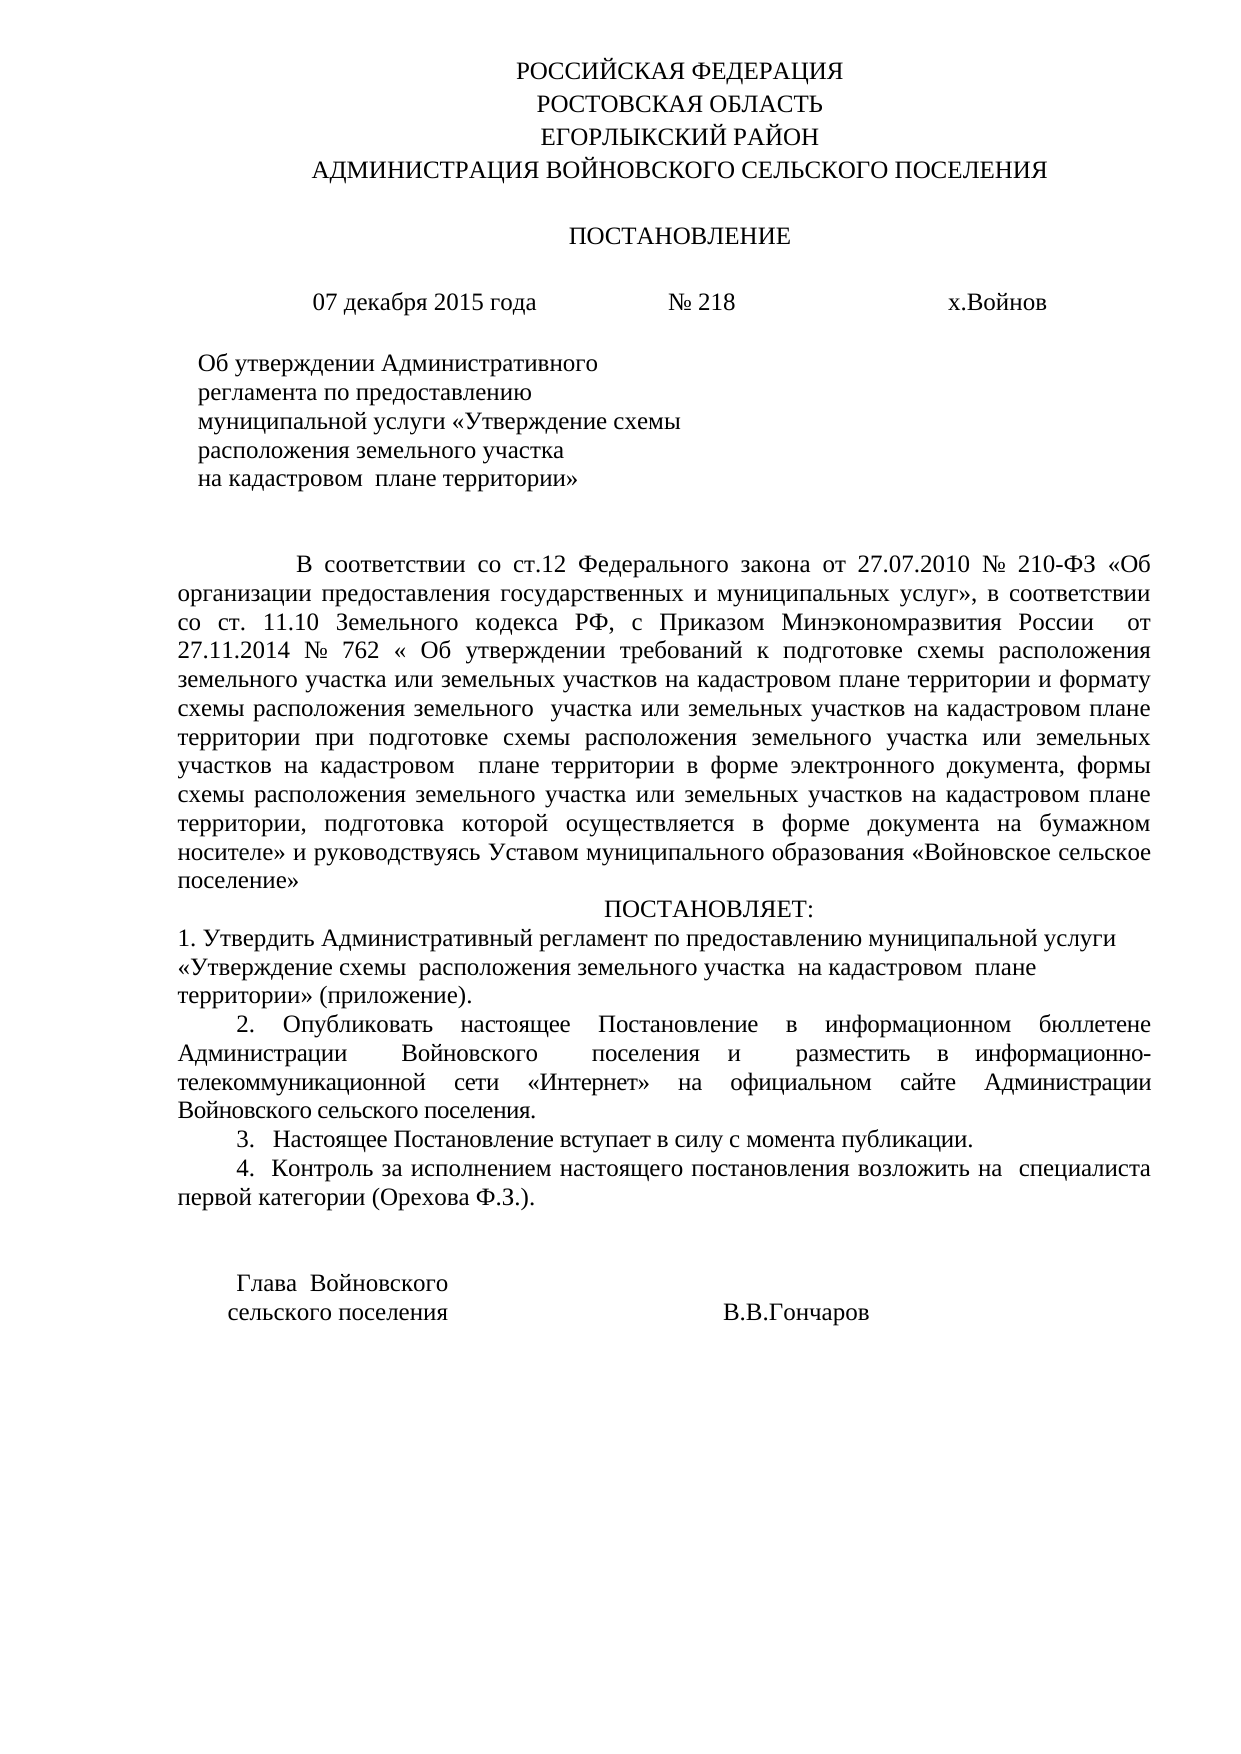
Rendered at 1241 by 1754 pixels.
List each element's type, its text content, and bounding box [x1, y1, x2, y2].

text ПОСТАНОВЛЯЕТ: [177, 894, 1181, 923]
text 1. Утвердить Административный регламент по предоставлению муниципальной услуги «Утверждение схемы расположения земельного участка на кадастровом плане территории» (приложение). [177, 923, 1152, 1009]
table_header РОССИЙСКАЯ ФЕДЕРАЦИЯ РОСТОВСКАЯ ОБЛАСТЬ ЕГОРЛЫКСКИЙ РАЙОН АДМИНИСТРАЦИЯ ВОЙНОВСКОГО СЕЛЬСКОГО ПОСЕЛЕНИЯ ПОСТАНОВЛЕНИЕ 07 декабря 2015 года № 218 х.Войнов Об утверждении Административного регламента по предоставлению муниципальной услуги «Утверждение схемы расположения земельного участка на кадастровом плане территории» [186, 56, 1173, 549]
text сельского поселения В.В.Гончаров [177, 1297, 1152, 1325]
text Глава Войновского [177, 1268, 1152, 1297]
text В соответствии со ст.12 Федерального закона от 27.07.2010 № 210-ФЗ «Об организации предоставления государственных и муниципальных услуг», в соответствии со ст. 11.10 Земельного кодекса РФ, с Приказом Минэкономразвития России от 27.11.2014 № 762 « Об утверждении требований к подготовке схемы расположения земельного участка или земельных участков на кадастровом плане территории и формату схемы расположения земельного участка или земельных участков на кадастровом плане территории при подготовке схемы расположения земельного участка или земельных участков на кадастровом плане территории в форме электронного документа, формы схемы расположения земельного участка или земельных участков на кадастровом плане территории, подготовка которой осуществляется в форме документа на бумажном носителе» и руководствуясь Уставом муниципального образования «Войновское сельское поселение» [177, 549, 1152, 894]
text 2. Опубликовать настоящее Постановление в информационном бюллетене Администрации Войновского поселения и разместить в информационно-телекоммуникационной сети «Интернет» на официальном сайте Администрации Войновского сельского поселения. [177, 1009, 1152, 1124]
text 4. Контроль за исполнением настоящего постановления возложить на специалиста первой категории (Орехова Ф.З.). [177, 1153, 1152, 1210]
text 3. Настоящее Постановление вступает в силу с момента публикации. [177, 1124, 1152, 1153]
